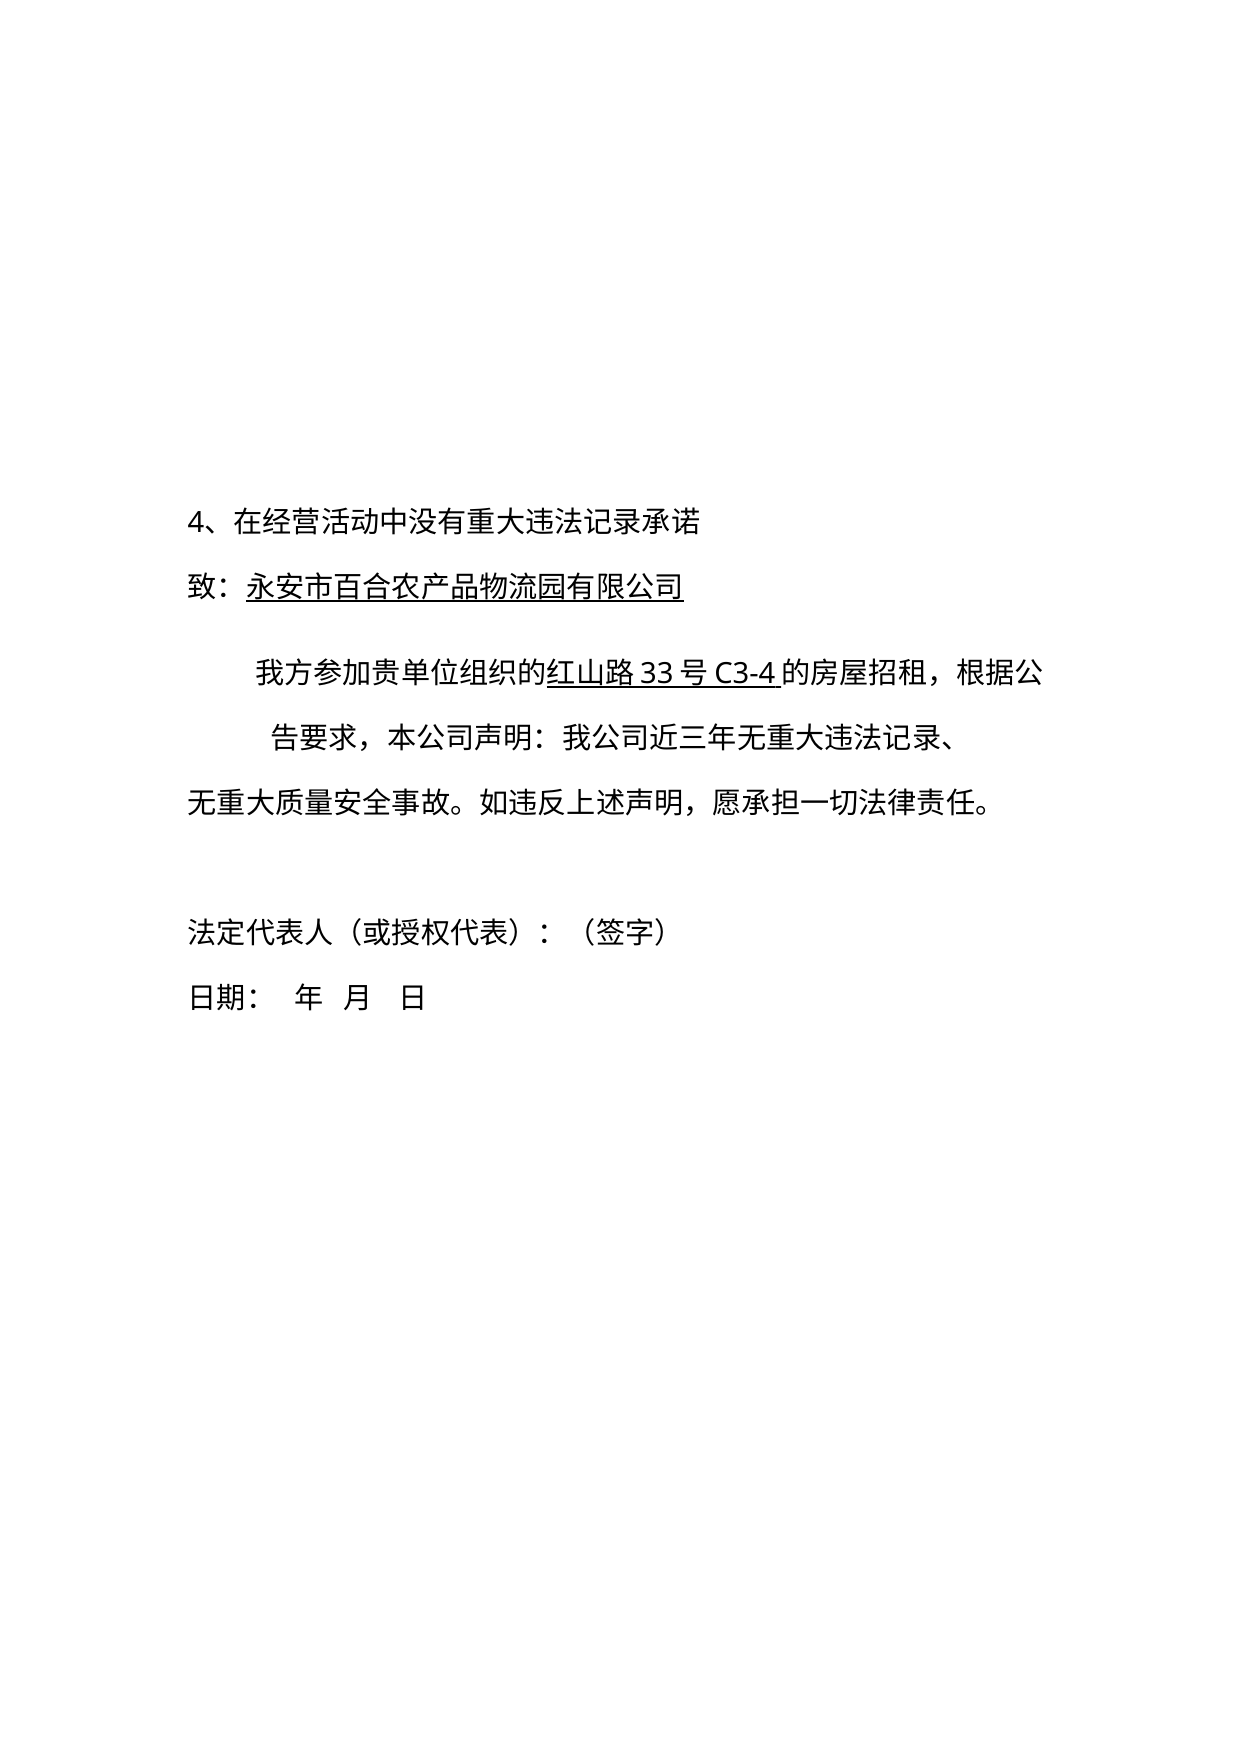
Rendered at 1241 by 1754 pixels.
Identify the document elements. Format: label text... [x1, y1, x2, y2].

text 日期： 年 月 日 [187, 963, 1053, 1028]
list 4、在经营活动中没有重大违法记录承诺 [187, 487, 1053, 552]
text 致：永安市百合农产品物流园有限公司 [187, 552, 1053, 617]
text 法定代表人（或授权代表）：（签字） [187, 898, 1053, 963]
text 我方参加贵单位组织的红山路33号C3-4的房屋招租，根据公告要求，本公司声明：我公司近三年无重大违法记录、 [187, 638, 1053, 768]
text 无重大质量安全事故。如违反上述声明，愿承担一切法律责任。 [187, 768, 1053, 833]
